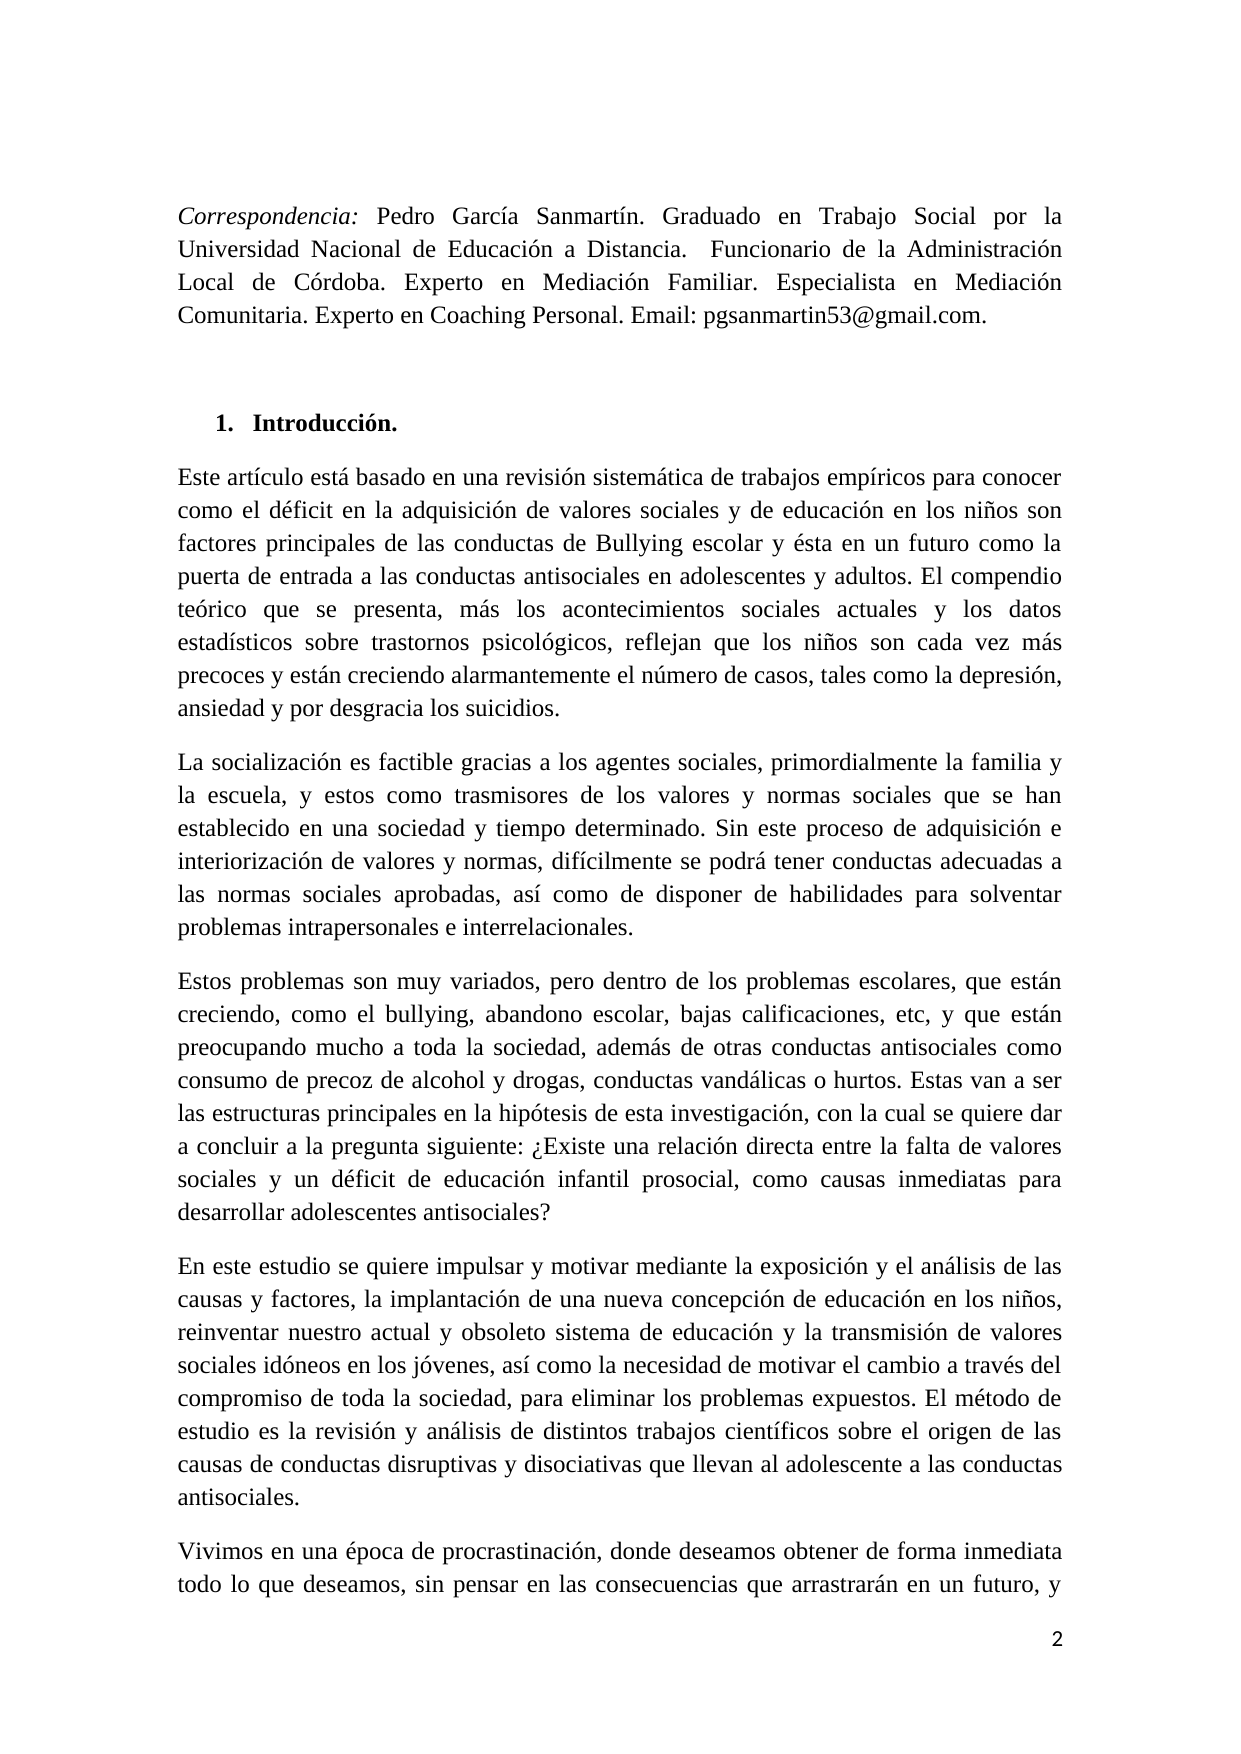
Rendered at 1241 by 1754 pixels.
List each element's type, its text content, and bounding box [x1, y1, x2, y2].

text Este artículo está basado en una revisión sistemática de trabajos empíricos para conocer como el déficit en la adquisición de valores sociales y de educación en los niños son factores principales de las conductas de Bullying escolar y ésta en un futuro como la puerta de entrada a las conductas antisociales en adolescentes y adultos. El compendio teórico que se presenta, más los acontecimientos sociales actuales y los datos estadísticos sobre trastornos psicológicos, reflejan que los niños son cada vez más precoces y están creciendo alarmantemente el número de casos, tales como la depresión, ansiedad y por desgracia los suicidios. [177, 462, 1063, 722]
text En este estudio se quiere impulsar y motivar mediante la exposición y el análisis de las causas y factores, la implantación de una nueva concepción de educación en los niños, reinventar nuestro actual y obsoleto sistema de educación y la transmisión de valores sociales idóneos en los jóvenes, así como la necesidad de motivar el cambio a través del compromiso de toda la sociedad, para eliminar los problemas expuestos. El método de estudio es la revisión y análisis de distintos trabajos científicos sobre el origen de las causas de conductas disruptivas y disociativas que llevan al adolescente a las conductas antisociales. [177, 1251, 1063, 1511]
text Estos problemas son muy variados, pero dentro de los problemas escolares, que están creciendo, como el bullying, abandono escolar, bajas calificaciones, etc, y que están preocupando mucho a toda la sociedad, además de otras conductas antisociales como consumo de precoz de alcohol y drogas, conductas vandálicas o hurtos. Estas van a ser las estructuras principales en la hipótesis de esta investigación, con la cual se quiere dar a concluir a la pregunta siguiente: ¿Existe una relación directa entre la falta de valores sociales y un déficit de educación infantil prosocial, como causas inmediatas para desarrollar adolescentes antisociales? [177, 966, 1063, 1226]
list Introducción. [215, 408, 1063, 437]
text Correspondencia: Pedro García Sanmartín. Graduado en Trabajo Social por la Universidad Nacional de Educación a Distancia. Funcionario de la Administración Local de Córdoba. Experto en Mediación Familiar. Especialista en Mediación Comunitaria. Experto en Coaching Personal. Email: pgsanmartin53@gmail.com. [177, 201, 1063, 329]
text La socialización es factible gracias a los agentes sociales, primordialmente la familia y la escuela, y estos como trasmisores de los valores y normas sociales que se han establecido en una sociedad y tiempo determinado. Sin este proceso de adquisición e interiorización de valores y normas, difícilmente se podrá tener conductas adecuadas a las normas sociales aprobadas, así como de disponer de habilidades para solventar problemas intrapersonales e interrelacionales. [177, 747, 1063, 941]
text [177, 1536, 1063, 1598]
